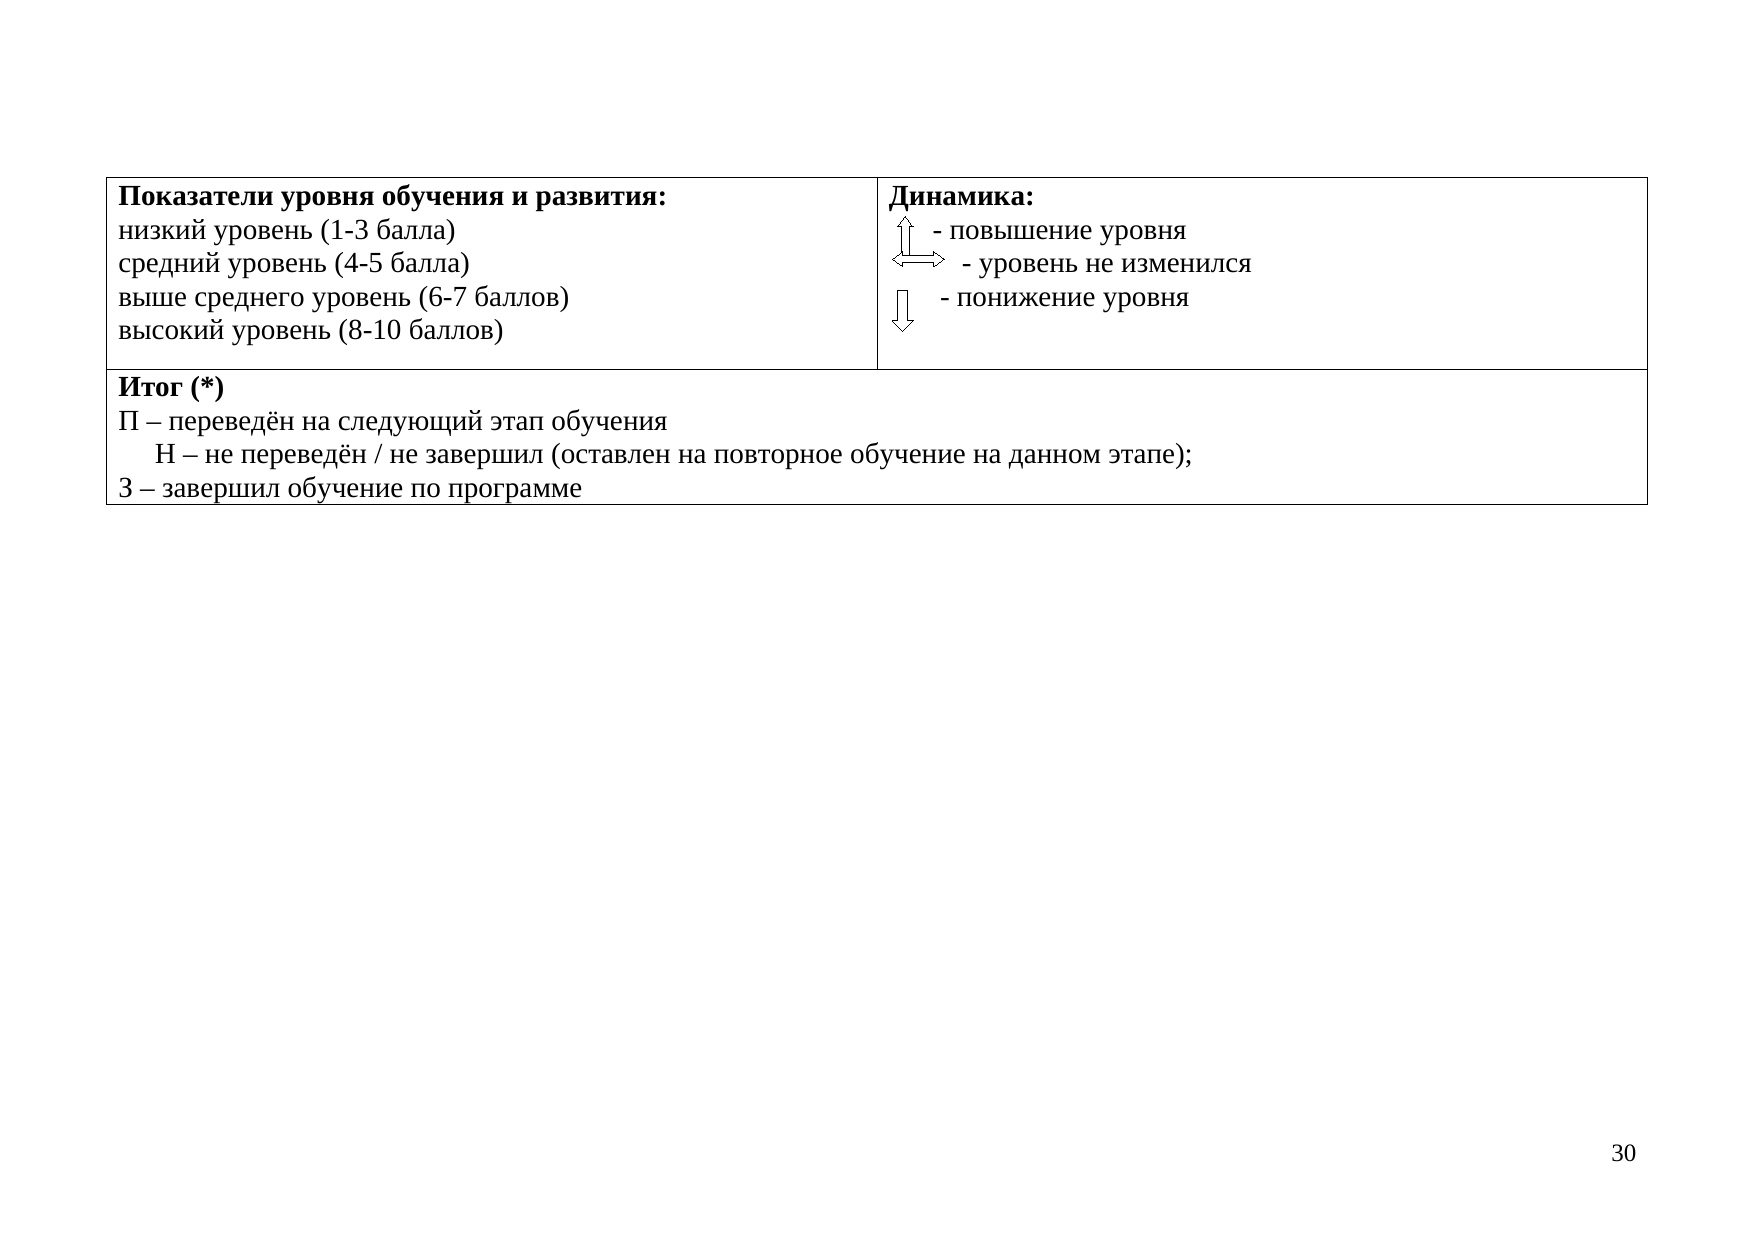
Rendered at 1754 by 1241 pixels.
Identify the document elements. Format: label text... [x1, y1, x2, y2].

table_header Показатели уровня обучения и развития: низкий уровень (1-3 балла) средний уровень (4-5 балла) выше среднего уровень (6-7 баллов) высокий уровень (8-10 баллов) [107, 178, 877, 368]
table_header Динамика: - повышение уровня - уровень не изменился - понижение уровня [878, 178, 1647, 368]
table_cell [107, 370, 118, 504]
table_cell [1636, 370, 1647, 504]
